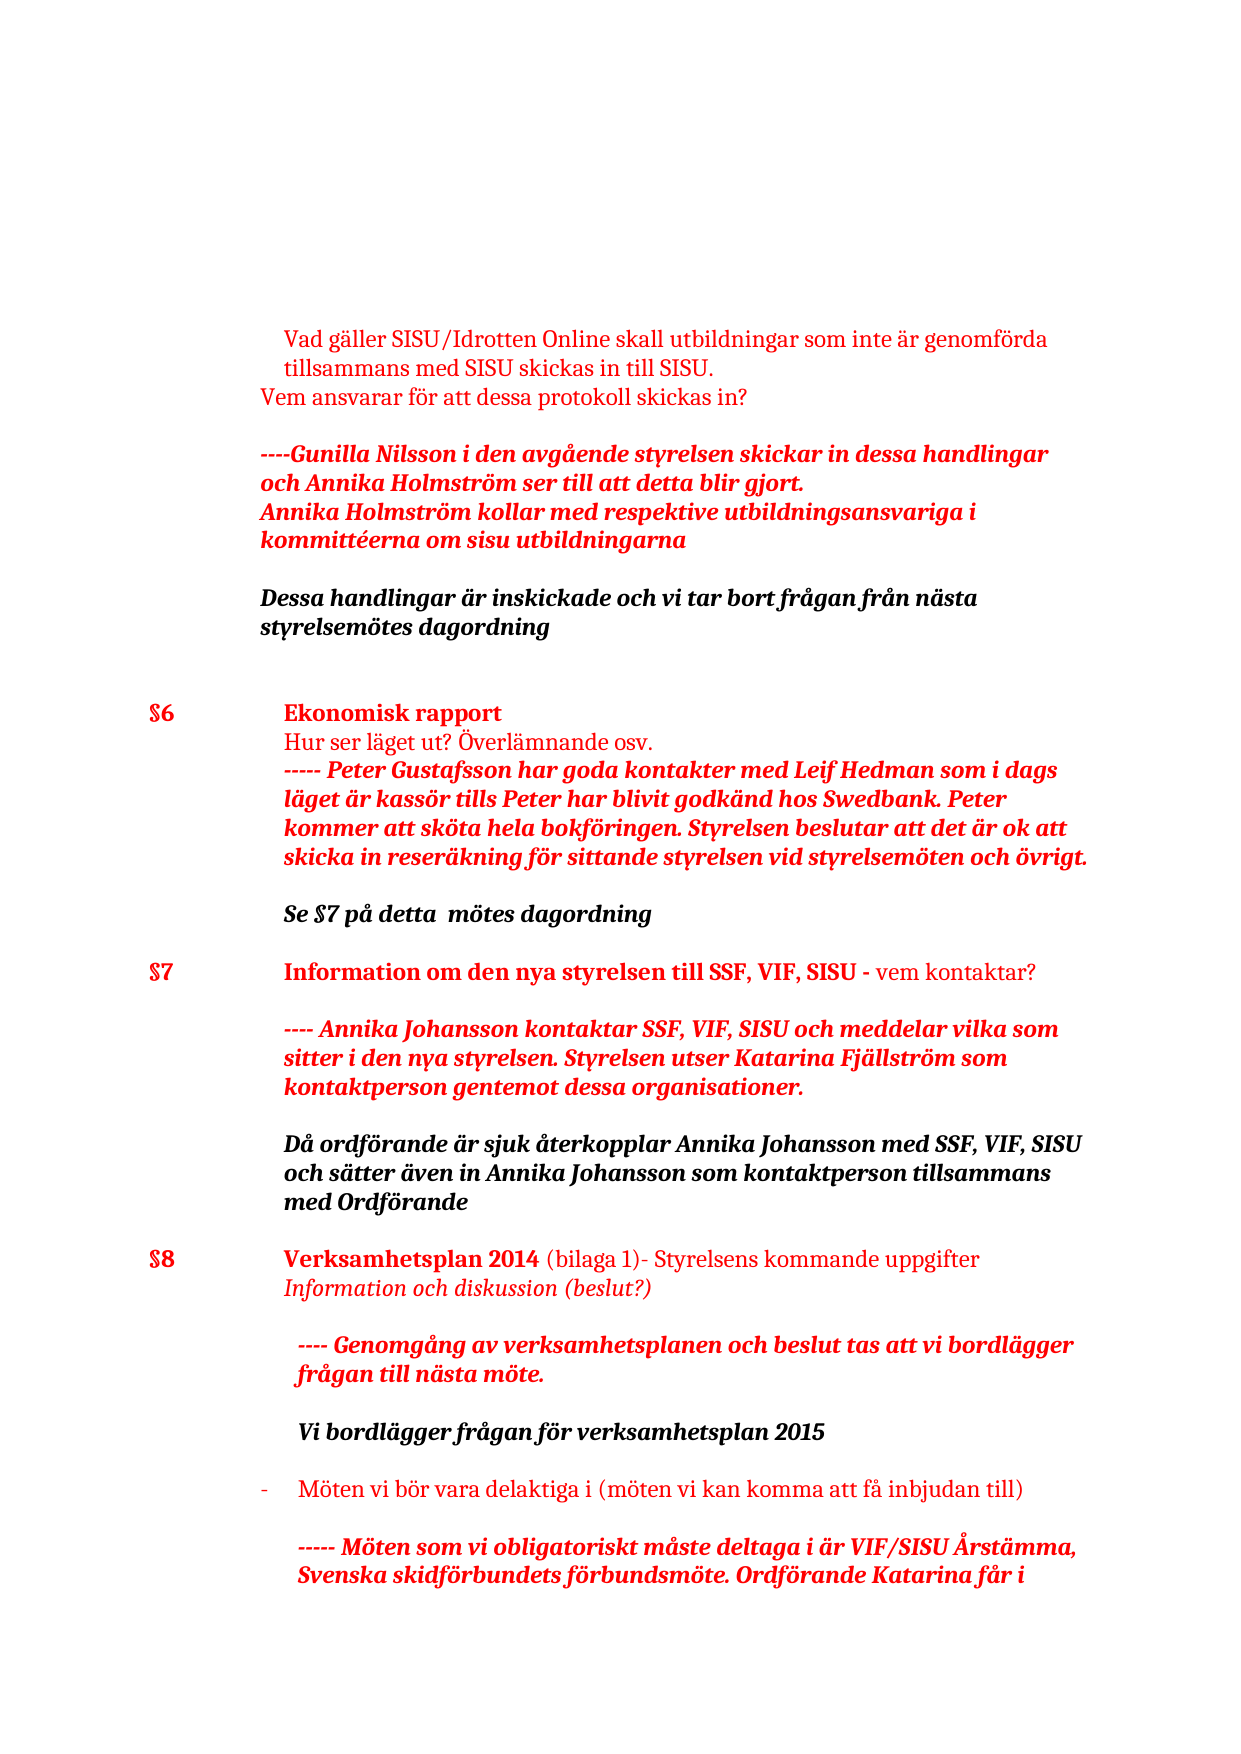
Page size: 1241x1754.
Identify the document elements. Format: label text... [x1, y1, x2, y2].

text Information och diskussion (beslut?) [148, 1274, 1092, 1302]
text Dessa handlingar är inskickade och vi tar bort frågan från nästa styrelsemötes dagordning [260, 584, 1092, 641]
text Då ordförande är sjuk återkopplar Annika Johansson med SSF, VIF, SISU och sätter även in Annika Johansson som kontaktperson tillsammans med Ordförande [283, 1130, 1092, 1216]
text Vem ansvarar för att dessa protokoll skickas in? [148, 382, 1092, 411]
text Se §7 på detta mötes dagordning [148, 900, 1092, 929]
text ----- Peter Gustafsson har goda kontakter med Leif Hedman som i dags läget är kassör tills Peter har blivit godkänd hos Swedbank. Peter kommer att sköta hela bokföringen. Styrelsen beslutar att det är ok att skicka in reseräkning för sittande styrelsen vid styrelsemöten och övrigt. [283, 756, 1092, 871]
text Annika Holmström kollar med respektive utbildningsansvariga i kommittéerna om sisu utbildningarna [260, 497, 1092, 555]
list Möten vi bör vara delaktiga i (möten vi kan komma att få inbjudan till) [260, 1475, 1092, 1504]
text §8 Verksamhetsplan 2014 (bilaga 1)- Styrelsens kommande uppgifter [148, 1245, 1092, 1274]
text ---- Genomgång av verksamhetsplanen och beslut tas att vi bordlägger frågan till nästa möte. [298, 1331, 1092, 1389]
text ----Gunilla Nilsson i den avgående styrelsen skickar in dessa handlingar och Annika Holmström ser till att detta blir gjort. [260, 440, 1092, 497]
text §6 Ekonomisk rapport [148, 699, 1092, 727]
text ---- Annika Johansson kontaktar SSF, VIF, SISU och meddelar vilka som sitter i den nya styrelsen. Styrelsen utser Katarina Fjällström som kontaktperson gentemot dessa organisationer. [283, 1015, 1092, 1101]
text Hur ser läget ut? Överlämnande osv. [148, 727, 1092, 756]
text Vad gäller SISU/Idrotten Online skall utbildningar som inte är genomförda tillsammans med SISU skickas in till SISU. [283, 325, 1092, 382]
text Vi bordlägger frågan för verksamhetsplan 2015 [298, 1417, 1092, 1446]
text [298, 1532, 1092, 1590]
text §7 Information om den nya styrelsen till SSF, VIF, SISU - vem kontaktar? [148, 957, 1092, 986]
